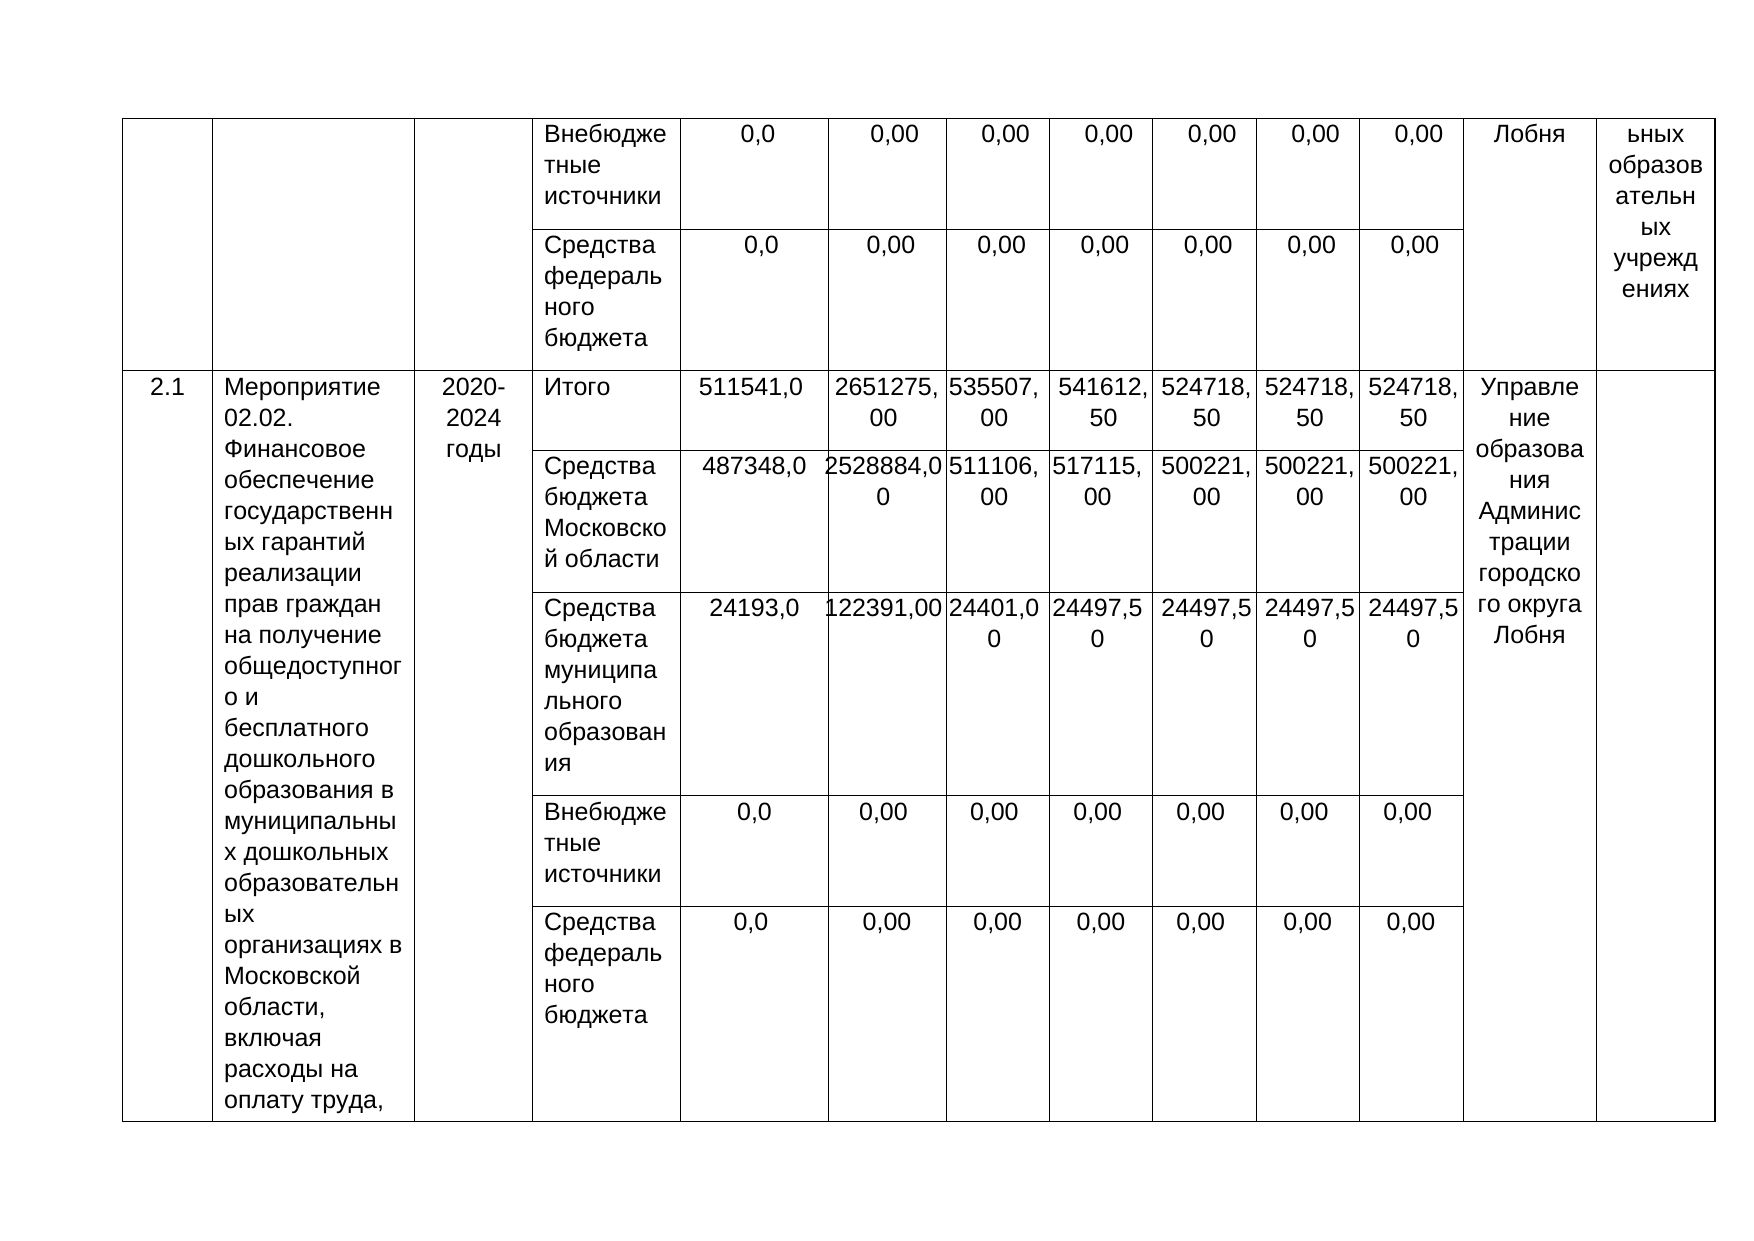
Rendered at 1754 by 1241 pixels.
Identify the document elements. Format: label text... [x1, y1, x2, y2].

table_cell 0,00 [1360, 119, 1463, 229]
table_cell 24497,50 [1050, 593, 1152, 795]
table_cell 0,00 [947, 796, 1049, 906]
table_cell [533, 907, 680, 1121]
table_cell 24497,50 [1360, 593, 1463, 795]
table_cell 122391,00 [829, 593, 946, 795]
table_cell 0,00 [947, 230, 1049, 370]
table_cell Управление образования Администрации городского округа Лобня [1464, 371, 1596, 1121]
table_cell 0,00 [1050, 796, 1152, 906]
table_cell 0,00 [829, 230, 946, 370]
table_cell 0,0 [681, 230, 828, 370]
table_cell 524718,50 [1257, 371, 1359, 450]
table_cell 0,00 [1257, 230, 1359, 370]
table_cell 0,00 [1050, 230, 1152, 370]
table_cell Средства бюджета Московской области [533, 451, 680, 592]
table_cell Внебюджетные источники [533, 796, 680, 906]
table_cell 487348,0 [681, 451, 828, 592]
table_cell 0,00 [1257, 119, 1359, 229]
table_cell 500221,00 [1257, 451, 1359, 592]
table_cell 511541,0 [681, 371, 828, 450]
table_cell 2020-2024 годы [415, 371, 532, 1121]
table_cell 0,00 [1360, 230, 1463, 370]
table_cell 517115,00 [1050, 451, 1152, 592]
table_cell Итого [533, 371, 680, 450]
table_cell 0,0 [681, 119, 828, 229]
table_cell 2.1 [123, 371, 212, 1121]
table_cell 0,00 [1153, 796, 1256, 906]
table_cell 0,00 [1153, 119, 1256, 229]
table_cell 0,00 [1360, 796, 1463, 906]
table_cell 24497,50 [1153, 593, 1256, 795]
table_cell 0,00 [947, 119, 1049, 229]
table_cell 24193,0 [681, 593, 828, 795]
table_cell 0,00 [829, 796, 946, 906]
table_cell 511106,00 [947, 451, 1049, 592]
table_cell 500221,00 [1153, 451, 1256, 592]
table_cell 0,00 [1360, 907, 1463, 1121]
table_cell 24497,50 [1257, 593, 1359, 795]
table_cell 0,00 [1050, 119, 1152, 229]
table_cell 0,00 [1257, 796, 1359, 906]
table_cell Внебюджетные источники [533, 119, 680, 229]
table_cell 541612,50 [1050, 371, 1152, 450]
table_cell Средства бюджета муниципального образования [533, 593, 680, 795]
table_cell 535507,00 [947, 371, 1049, 450]
table_cell 524718,50 [1153, 371, 1256, 450]
table_cell 0,00 [1153, 907, 1256, 1121]
table_cell 24401,00 [947, 593, 1049, 795]
table_cell 0,00 [947, 907, 1049, 1121]
table_cell 0,00 [829, 119, 946, 229]
table_cell 0,0 [681, 796, 828, 906]
table_cell 0,00 [1050, 907, 1152, 1121]
table_cell 0,00 [1153, 230, 1256, 370]
table_cell 500221,00 [1360, 451, 1463, 592]
table_cell [1597, 371, 1714, 1121]
table_cell 0,00 [1257, 907, 1359, 1121]
table_cell 2651275,00 [829, 371, 946, 450]
table_cell 524718,50 [1360, 371, 1463, 450]
table_cell 0,0 [681, 907, 828, 1121]
table_cell 2528884,00 [829, 451, 946, 592]
table_cell Мероприятие 02.02. Финансовое обеспечение государственных гарантий реализации прав граждан на получение общедоступного и бесплатного дошкольного образования в муниципальных дошкольных образовательных организациях в Московской области, включая расходы на оплату труда, приобретение учебников и учебных пособий, средств обучения, игр, игрушек (за исключением расходов на содержание зданий и оплату коммунальных услуг) [213, 371, 414, 1121]
table_cell Средства федерального бюджета [533, 230, 680, 370]
table_cell 0,00 [829, 907, 946, 1121]
